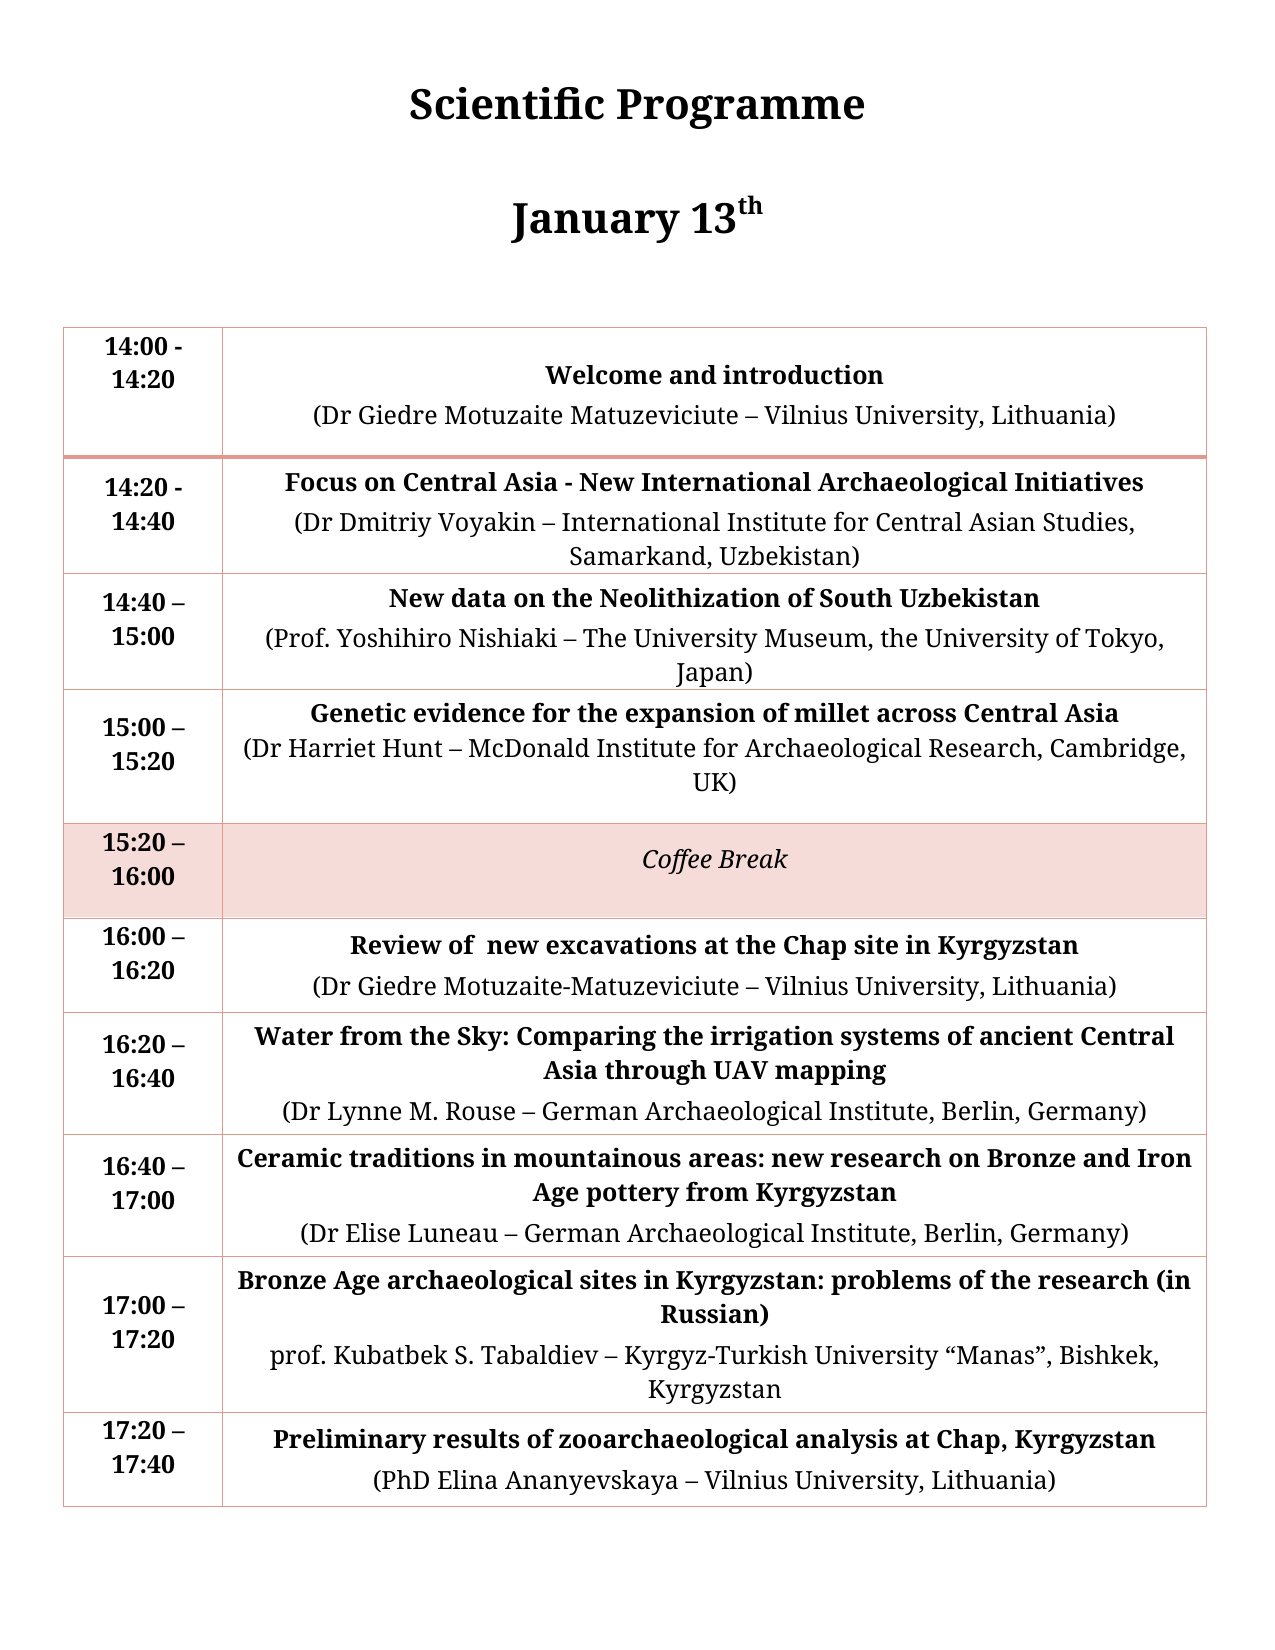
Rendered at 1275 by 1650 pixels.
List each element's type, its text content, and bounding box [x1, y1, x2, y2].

table_header 14:00 - 14:20 [64, 328, 222, 455]
table_cell 16:00 – 16:20 [64, 919, 222, 1012]
table_cell 14:40 – 15:00 [64, 574, 222, 689]
table_cell 15:20 – 16:00 [64, 824, 222, 917]
table_cell 15:00 – 15:20 [64, 690, 222, 823]
table_cell Bronze Age archaeological sites in Kyrgyzstan: problems of the research (in Russian) prof. Kubatbek S. Tabaldiev – Kyrgyz-Turkish University “Manas”, Bishkek, Kyrgyzstan [223, 1257, 1206, 1412]
table_cell New data on the Neolithization of South Uzbekistan (Prof. Yoshihiro Nishiaki – The University Museum, the University of Tokyo, Japan) [223, 574, 1206, 689]
table_cell 17:20 – 17:40 [64, 1413, 222, 1506]
title Scientific Programme [75, 75, 1200, 132]
table_cell Focus on Central Asia - New International Archaeological Initiatives (Dr Dmitriy Voyakin – International Institute for Central Asian Studies, Samarkand, Uzbekistan) [223, 459, 1206, 573]
table_cell 16:40 – 17:00 [64, 1135, 222, 1256]
title January 13th [75, 188, 1200, 245]
table_cell 14:20 - 14:40 [64, 459, 222, 573]
table_cell Preliminary results of zooarchaeological analysis at Chap, Kyrgyzstan (PhD Elina Ananyevskaya – Vilnius University, Lithuania) [223, 1413, 1206, 1506]
table_cell Genetic evidence for the expansion of millet across Central Asia (Dr Harriet Hunt – McDonald Institute for Archaeological Research, Cambridge, UK) [223, 690, 1206, 823]
table_header Welcome and introduction (Dr Giedre Motuzaite Matuzeviciute – Vilnius University, Lithuania) [223, 328, 1206, 455]
table_cell 16:20 – 16:40 [64, 1013, 222, 1134]
table_cell 17:00 – 17:20 [64, 1257, 222, 1412]
table_cell Ceramic traditions in mountainous areas: new research on Bronze and Iron Age pottery from Kyrgyzstan (Dr Elise Luneau – German Archaeological Institute, Berlin, Germany) [223, 1135, 1206, 1256]
table_cell Review of new excavations at the Chap site in Kyrgyzstan (Dr Giedre Motuzaite-Matuzeviciute – Vilnius University, Lithuania) [223, 919, 1206, 1012]
table_cell Coffee Break [223, 824, 1206, 917]
table_cell Water from the Sky: Comparing the irrigation systems of ancient Central Asia through UAV mapping (Dr Lynne M. Rouse – German Archaeological Institute, Berlin, Germany) [223, 1013, 1206, 1134]
